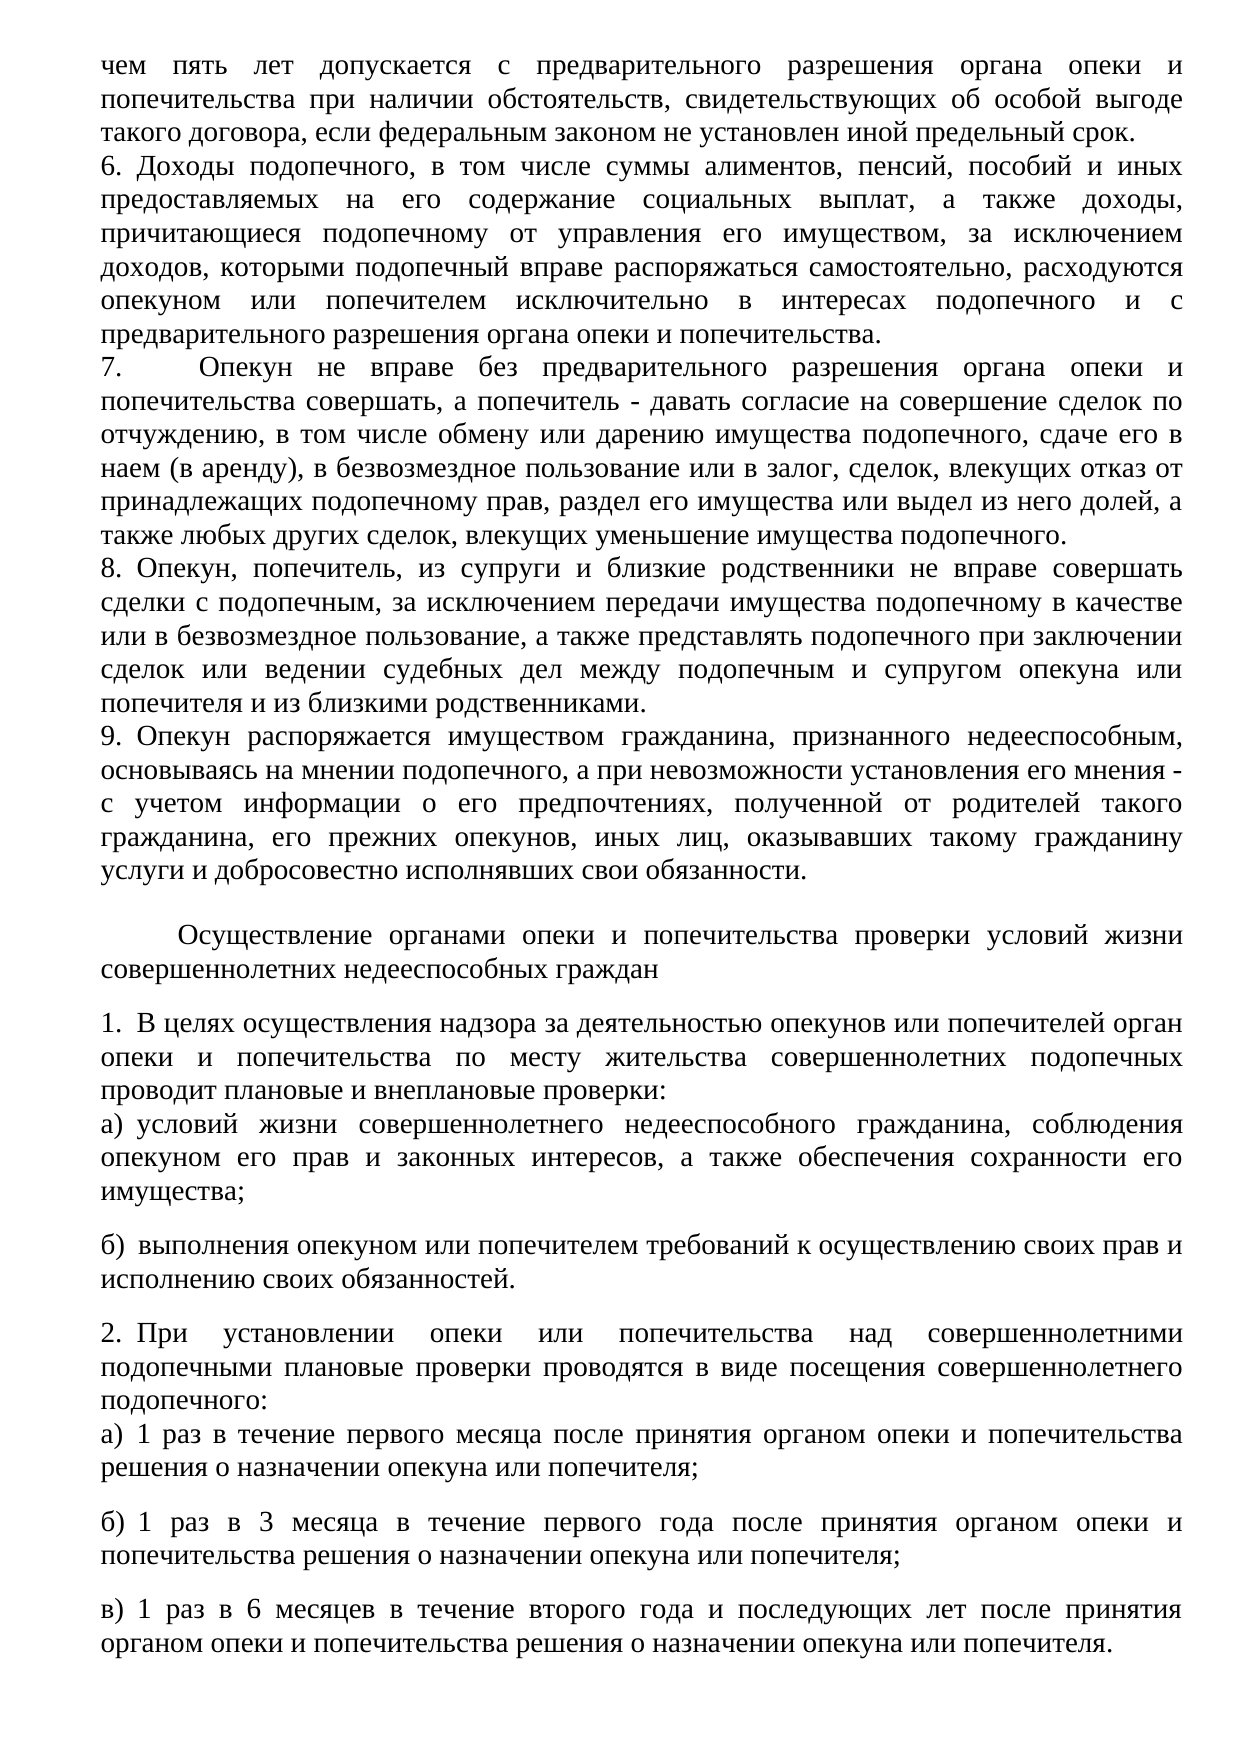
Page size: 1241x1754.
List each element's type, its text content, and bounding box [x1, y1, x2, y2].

list Опекун, попечитель, из супруги и близкие родственники не вправе совершать сделки с подопечным, за исключением передачи имущества подопечному в качестве или в безвозмездное пользование, а также представлять подопечного при заключении сделок или ведении судебных дел между подопечным и супругом опекуна или попечителя и из близкими родственниками. [100, 551, 1184, 718]
list Доходы подопечного, в том числе суммы алиментов, пенсий, пособий и иных предоставляемых на его содержание социальных выплат, а также доходы, причитающиеся подопечному от управления его имуществом, за исключением доходов, которыми подопечный вправе распоряжаться самостоятельно, расходуются опекуном или попечителем исключительно в интересах подопечного и с предварительного разрешения органа опеки и попечительства. [100, 148, 1184, 349]
list Опекун распоряжается имуществом гражданина, признанного недееспособным, основываясь на мнении подопечного, а при невозможности установления его мнения - с учетом информации о его предпочтениях, полученной от родителей такого гражданина, его прежних опекунов, иных лиц, оказывавших такому гражданину услуги и добросовестно исполнявших свои обязанности. [100, 718, 1184, 886]
list При установлении опеки или попечительства над совершеннолетними подопечными плановые проверки проводятся в виде посещения совершеннолетнего подопечного: [100, 1315, 1184, 1416]
list В целях осуществления надзора за деятельностью опекунов или попечителей орган опеки и попечительства по месту жительства совершеннолетних подопечных проводит плановые и внеплановые проверки: [100, 1005, 1184, 1106]
text Осуществление органами опеки и попечительства проверки условий жизни совершеннолетних недееспособных граждан [100, 917, 1184, 984]
list Опекун не вправе без предварительного разрешения органа опеки и попечительства совершать, а попечитель - давать согласие на совершение сделок по отчуждению, в том числе обмену или дарению имущества подопечного, сдаче его в наем (в аренду), в безвозмездное пользование или в залог, сделок, влекущих отказ от принадлежащих подопечному прав, раздел его имущества или выдел из него долей, а также любых других сделок, влекущих уменьшение имущества подопечного. [100, 349, 1184, 551]
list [100, 47, 1184, 148]
text а) 1 раз в течение первого месяца после принятия органом опеки и попечительства решения о назначении опекуна или попечителя; [100, 1416, 1184, 1483]
text а) условий жизни совершеннолетнего недееспособного гражданина, соблюдения опекуном его прав и законных интересов, а также обеспечения сохранности его имущества; [100, 1106, 1184, 1206]
text б) 1 раз в 3 месяца в течение первого года после принятия органом опеки и попечительства решения о назначении опекуна или попечителя; [100, 1504, 1184, 1571]
text в) 1 раз в 6 месяцев в течение второго года и последующих лет после принятия органом опеки и попечительства решения о назначении опекуна или попечителя. [100, 1592, 1184, 1659]
text б) выполнения опекуном или попечителем требований к осуществлению своих прав и исполнению своих обязанностей. [100, 1227, 1184, 1294]
